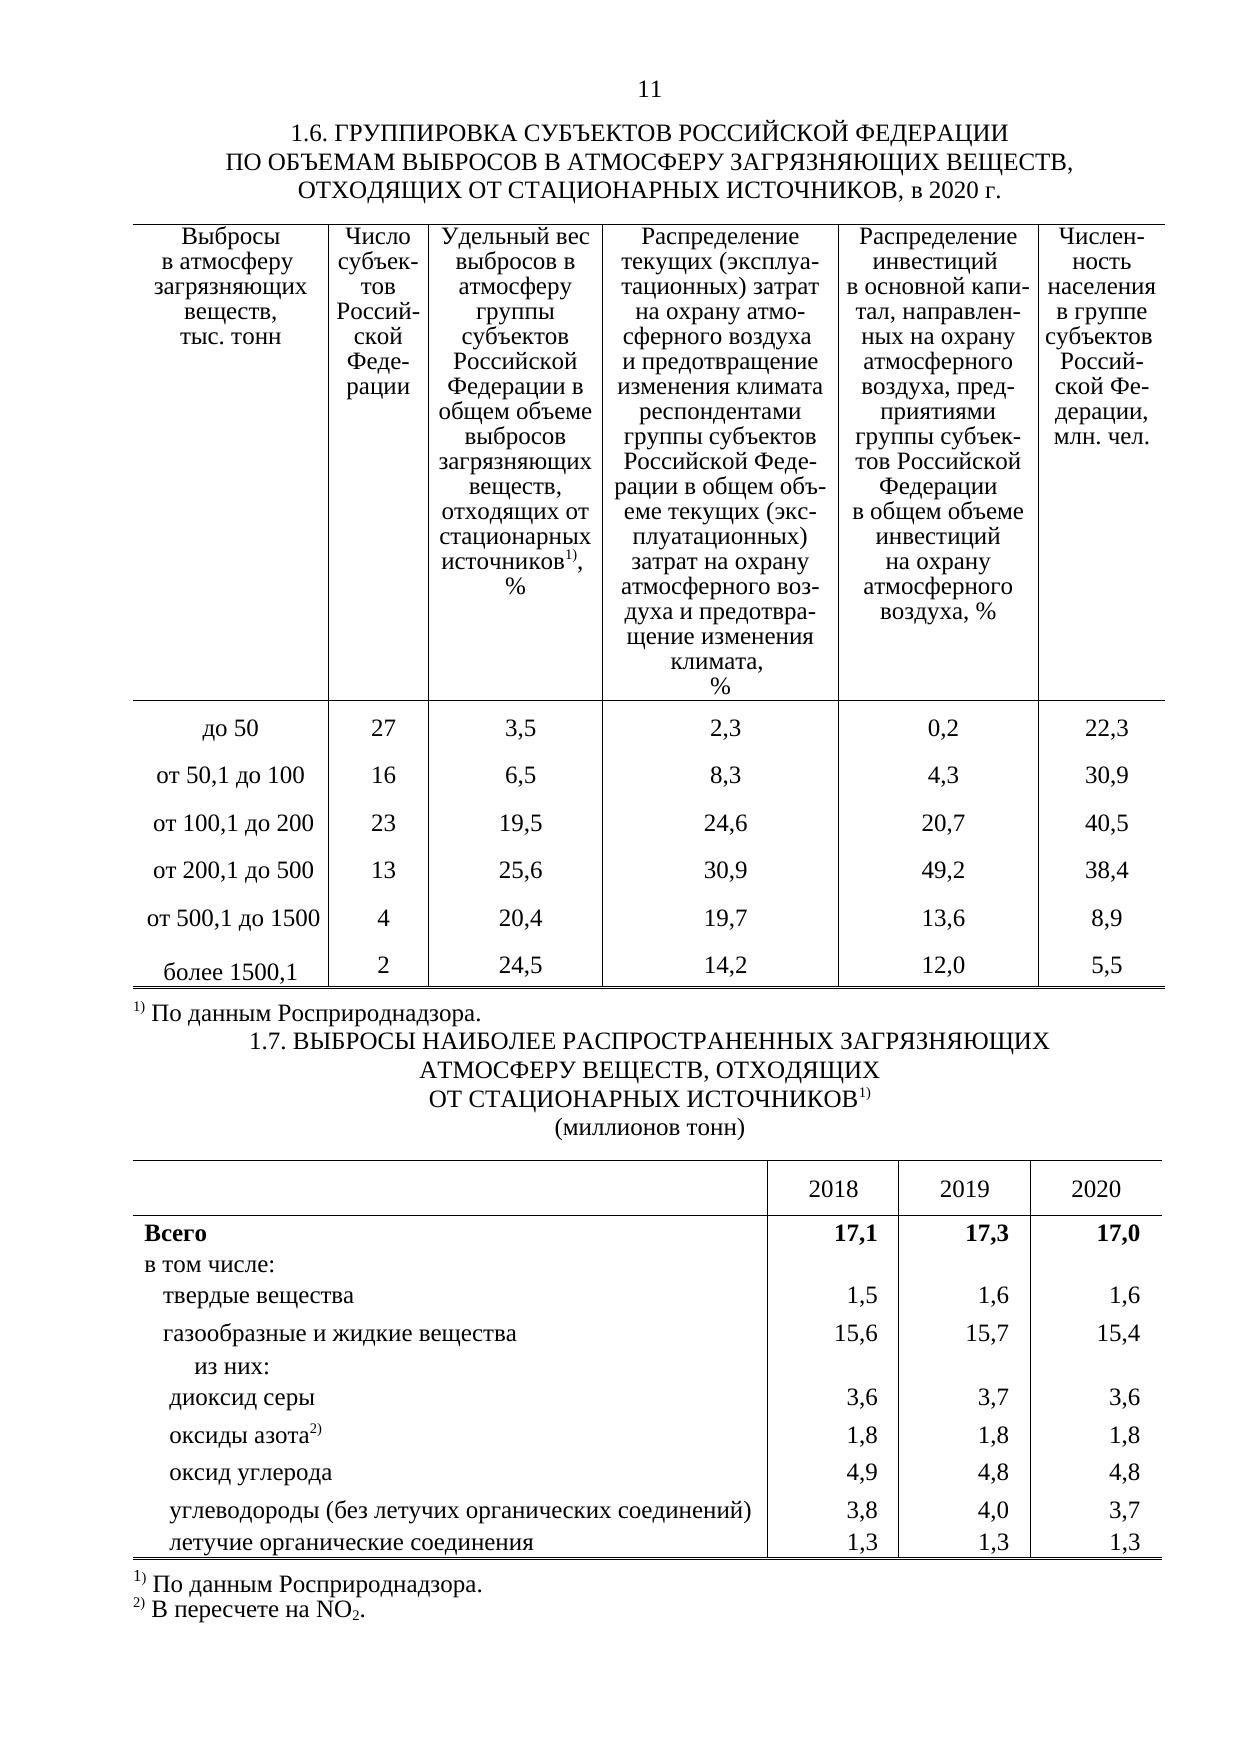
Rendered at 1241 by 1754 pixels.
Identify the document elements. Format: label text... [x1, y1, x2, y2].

table_cell 20,4 [429, 891, 602, 938]
table_header [133, 1161, 767, 1215]
table_cell 15,4 [1031, 1310, 1162, 1348]
table_cell 1,8 [768, 1412, 898, 1450]
table_cell летучие органические соединения [133, 1525, 767, 1557]
table_cell до 50 [133, 701, 328, 748]
table_cell 19,7 [603, 891, 838, 938]
table_cell 8,9 [1039, 891, 1165, 938]
table_cell 30,9 [603, 843, 838, 891]
table_cell от 100,1 до 200 [133, 796, 328, 843]
table_cell 2 [329, 938, 428, 986]
table_cell 1,6 [1031, 1248, 1162, 1310]
table_cell 20,7 [839, 796, 1038, 843]
table_cell 23 [329, 796, 428, 843]
text 2) В пересчете на NO2. [133, 1598, 1122, 1623]
table_cell из них: диоксид серы [133, 1348, 767, 1412]
table_cell 4 [329, 891, 428, 938]
table_cell 24,6 [603, 796, 838, 843]
table_cell 3,7 [899, 1348, 1030, 1412]
table_cell 22,3 [1039, 701, 1165, 748]
table_cell 0,2 [839, 701, 1038, 748]
table_cell 14,2 [603, 938, 838, 986]
text 1.7. ВЫБРОСЫ НАИБОЛЕЕ РАСПРОСТРАНЕННЫХ ЗАГРЯЗНЯЮЩИХ АТМОСФЕРУ ВЕЩЕСТВ, ОТХОДЯЩИХ ОТ СТАЦИОНАРНЫХ ИСТОЧНИКОВ1) (миллионов тонн) [118, 1026, 1181, 1141]
table_cell 16 [329, 748, 428, 796]
table_cell 1,8 [1031, 1412, 1162, 1450]
table_cell 27 [329, 701, 428, 748]
table_cell от 50,1 до 100 [133, 748, 328, 796]
table_cell 40,5 [1039, 796, 1165, 843]
table_header Распределение текущих (эксплуатационных) затрат на охрану атмосферного воздуха и предотвращение изменения климата респондентами группы субъектов Российской Федерации в общем объеме текущих (эксплуатационных) затрат на охрану атмосферного воздуха и предотвращение изменения климата, % [603, 225, 838, 699]
table_header Выбросы в атмосферу загрязняющих веществ, тыс. тонн [133, 225, 328, 699]
table_cell 13 [329, 843, 428, 891]
table_cell 30,9 [1039, 748, 1165, 796]
table_cell 3,6 [1031, 1348, 1162, 1412]
table_cell газообразные и жидкие вещества [133, 1310, 767, 1348]
table_cell 1,3 [768, 1525, 898, 1557]
table_header 2020 [1031, 1161, 1162, 1215]
text 1) По данным Росприроднадзора. [133, 1573, 1122, 1598]
table_cell 38,4 [1039, 843, 1165, 891]
table_cell оксид углерода [133, 1450, 767, 1486]
table_header Численность населения в группе субъектов Российской Федерации, млн. чел. [1039, 225, 1165, 699]
table_cell 15,7 [899, 1310, 1030, 1348]
table_cell 25,6 [429, 843, 602, 891]
table_cell 3,5 [429, 701, 602, 748]
table_cell от 200,1 до 500 [133, 843, 328, 891]
table_cell 1,6 [899, 1248, 1030, 1310]
table_header 2019 [899, 1161, 1030, 1215]
table_cell 15,6 [768, 1310, 898, 1348]
table_cell 4,9 [768, 1450, 898, 1486]
table_cell 4,8 [899, 1450, 1030, 1486]
table_header Число субъектов Российской Федерации [329, 225, 428, 699]
table_cell более 1500,1 [133, 938, 328, 986]
table_cell Всего [133, 1216, 767, 1247]
table_cell 1,3 [1031, 1525, 1162, 1557]
table_cell 17,3 [899, 1216, 1030, 1247]
table_cell в том числе: твердые вещества [133, 1248, 767, 1310]
table_cell 24,5 [429, 938, 602, 986]
table_cell от 500,1 до 1500 [133, 891, 328, 938]
table_cell 19,5 [429, 796, 602, 843]
table_cell 4,8 [1031, 1450, 1162, 1486]
table_cell 8,3 [603, 748, 838, 796]
table_cell 3,7 [1031, 1486, 1162, 1524]
table_header 2018 [768, 1161, 898, 1215]
table_cell 3,6 [768, 1348, 898, 1412]
table_cell 4,3 [839, 748, 1038, 796]
table_cell 13,6 [839, 891, 1038, 938]
table_cell 12,0 [839, 938, 1038, 986]
table_cell 5,5 [1039, 938, 1165, 986]
table_cell 4,0 [899, 1486, 1030, 1524]
table_header Распределение инвестиций в основной капитал, направленных на охрану атмосферного воздуха, предприятиями группы субъектов Российской Федерации в общем объеме инвестиций на охрану атмосферного воздуха, % [839, 225, 1038, 699]
table_cell 1,5 [768, 1248, 898, 1310]
table_cell 3,8 [768, 1486, 898, 1524]
table_cell 17,1 [768, 1216, 898, 1247]
table_cell 1,8 [899, 1412, 1030, 1450]
table_cell 1,3 [899, 1525, 1030, 1557]
text 1) По данным Росприроднадзора. [133, 1001, 1158, 1026]
table_cell 49,2 [839, 843, 1038, 891]
table_cell оксиды азота2) [133, 1412, 767, 1450]
table_cell 2,3 [603, 701, 838, 748]
table_cell 6,5 [429, 748, 602, 796]
table_cell углеводороды (без летучих органических соединений) [133, 1486, 767, 1524]
table_cell 17,0 [1031, 1216, 1162, 1247]
table_header Удельный вес выбросов в атмосферу группы субъектов Российской Федерации в общем объеме выбросов загрязняющих веществ, отходящих от стационарных источников1), % [429, 225, 602, 699]
text 1.6. ГРУППИРОВКА СУБЪЕКТОВ РОССИЙСКОЙ ФЕДЕРАЦИИ ПО ОБЪЕМАМ ВЫБРОСОВ В АТМОСФЕРУ ЗАГРЯЗНЯЮЩИХ ВЕЩЕСТВ, ОТХОДЯЩИХ ОТ СТАЦИОНАРНЫХ ИСТОЧНИКОВ, в 2020 г. [118, 118, 1181, 204]
